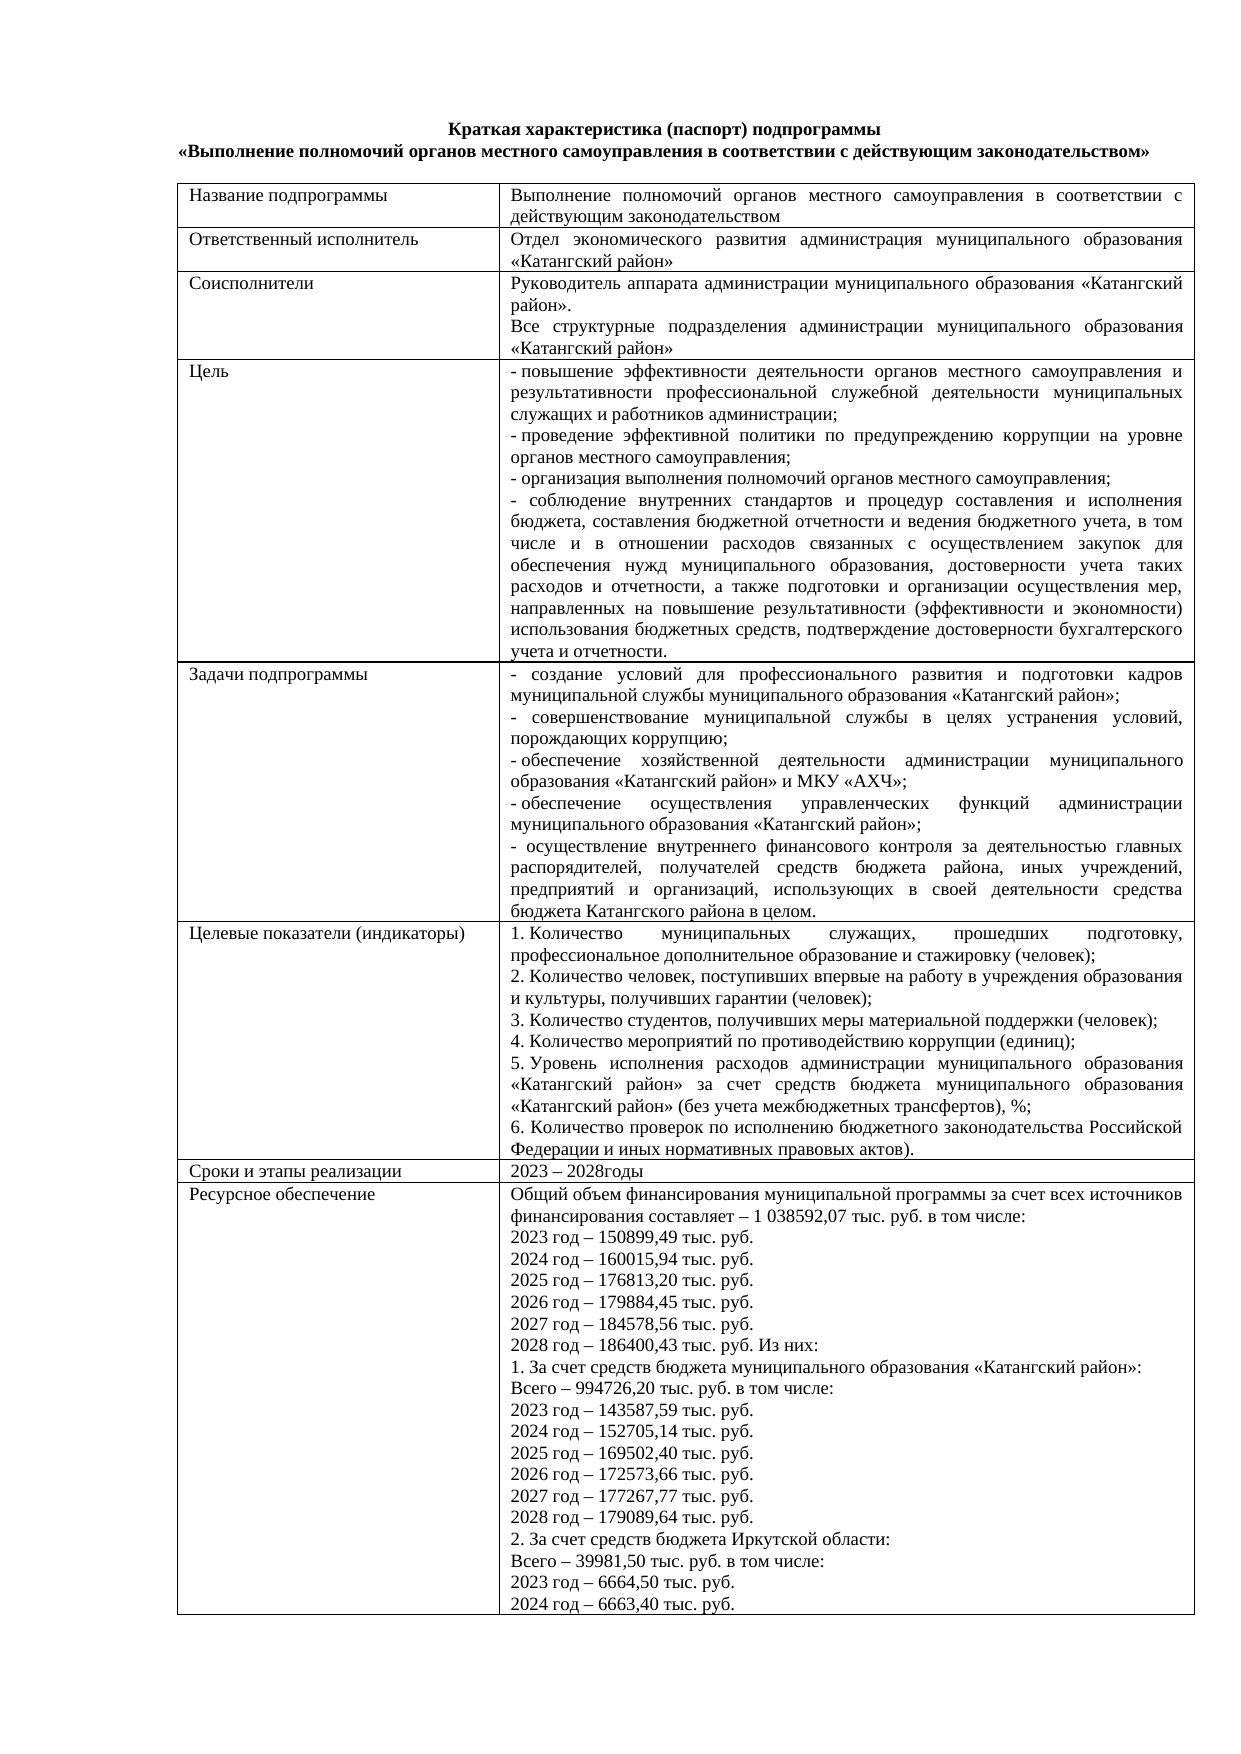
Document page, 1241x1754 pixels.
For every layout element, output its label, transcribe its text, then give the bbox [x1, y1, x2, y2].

table_cell - создание условий для профессионального развития и подготовки кадров муниципальной службы муниципального образования «Катангский район»; - совершенствование муниципальной службы в целях устранения условий, порождающих коррупцию; - обеспечение хозяйственной деятельности администрации муниципального образования «Катангский район» и МКУ «АХЧ»; - обеспечение осуществления управленческих функций администрации муниципального образования «Катангский район»; - осуществление внутреннего финансового контроля за деятельностью главных распорядителей, получателей средств бюджета района, иных учреждений, предприятий и организаций, использующих в своей деятельности средства бюджета Катангского района в целом. [500, 663, 1194, 921]
table_cell Задачи подпрограммы [178, 663, 499, 921]
table_cell Руководитель аппарата администрации муниципального образования «Катангский район». Все структурные подразделения администрации муниципального образования «Катангский район» [500, 272, 1194, 358]
table_cell Сроки и этапы реализации [178, 1160, 499, 1182]
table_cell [500, 1183, 1194, 1614]
text Краткая характеристика (паспорт) подпрограммы [177, 118, 1152, 140]
table_cell Ответственный исполнитель [178, 228, 499, 271]
table_cell Целевые показатели (индикаторы) [178, 922, 499, 1159]
table_cell - повышение эффективности деятельности органов местного самоуправления и результативности профессиональной служебной деятельности муниципальных служащих и работников администрации; - проведение эффективной политики по предупреждению коррупции на уровне органов местного самоуправления; - организация выполнения полномочий органов местного самоуправления; - соблюдение внутренних стандартов и процедур составления и исполнения бюджета, составления бюджетной отчетности и ведения бюджетного учета, в том числе и в отношении расходов связанных с осуществлением закупок для обеспечения нужд муниципального образования, достоверности учета таких расходов и отчетности, а также подготовки и организации осуществления мер, направленных на повышение результативности (эффективности и экономности) использования бюджетных средств, подтверждение достоверности бухгалтерского учета и отчетности. [500, 360, 1194, 661]
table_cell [178, 1183, 499, 1614]
table_cell Соисполнители [178, 272, 499, 358]
table_cell 1. Количество муниципальных служащих, прошедших подготовку, профессиональное дополнительное образование и стажировку (человек); 2. Количество человек, поступивших впервые на работу в учреждения образования и культуры, получивших гарантии (человек); 3. Количество студентов, получивших меры материальной поддержки (человек); 4. Количество мероприятий по противодействию коррупции (единиц); 5. Уровень исполнения расходов администрации муниципального образования «Катангский район» за счет средств бюджета муниципального образования «Катангский район» (без учета межбюджетных трансфертов), %; 6. Количество проверок по исполнению бюджетного законодательства Российской Федерации и иных нормативных правовых актов). [500, 922, 1194, 1159]
table_cell Отдел экономического развития администрация муниципального образования «Катангский район» [500, 228, 1194, 271]
text «Выполнение полномочий органов местного самоуправления в соответствии с действующим законодательством» [177, 140, 1152, 161]
table_cell Цель [178, 360, 499, 661]
table_header Название подпрограммы [178, 184, 499, 227]
table_header Выполнение полномочий органов местного самоуправления в соответствии с действующим законодательством [500, 184, 1194, 227]
table_cell 2023 – 2028годы [500, 1160, 1194, 1182]
